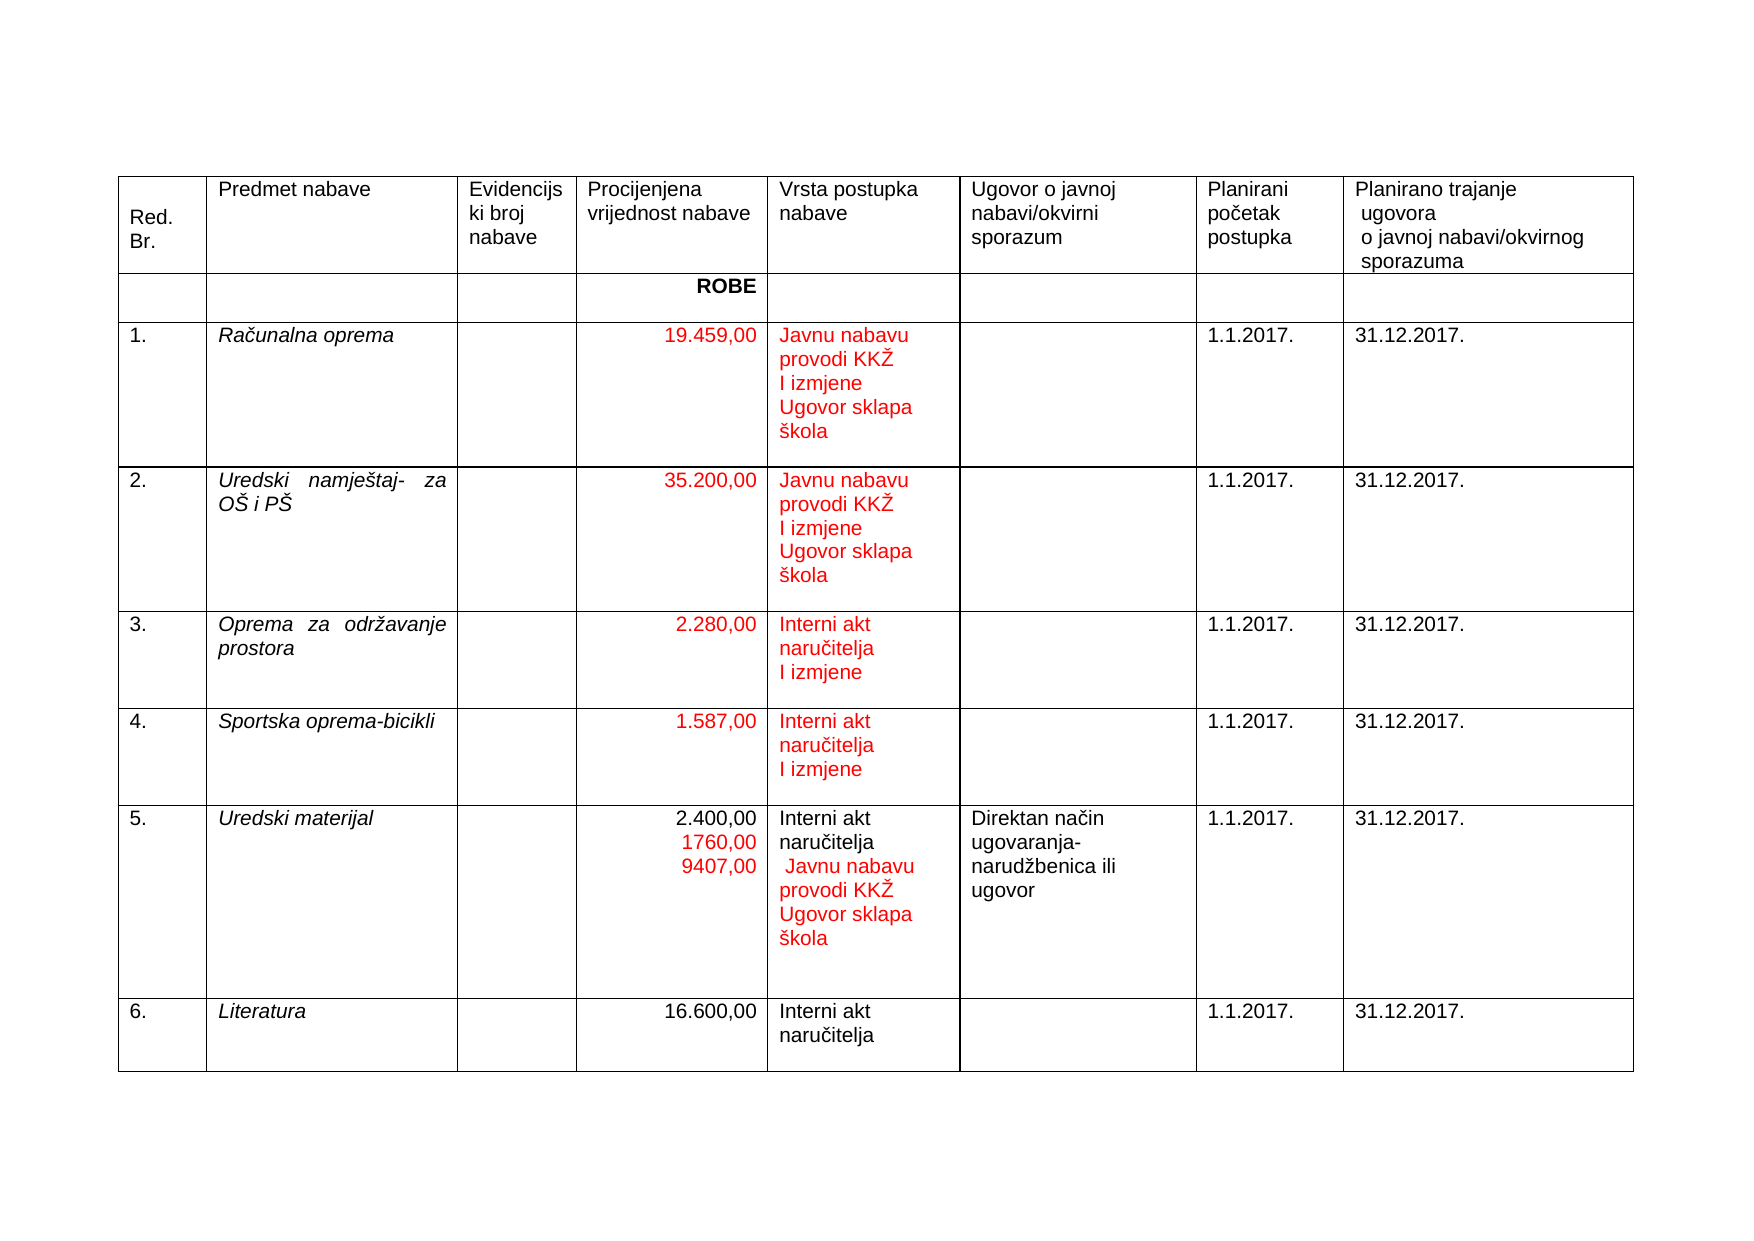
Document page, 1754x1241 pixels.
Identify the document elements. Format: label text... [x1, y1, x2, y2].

table_header Red. Br. [119, 177, 206, 273]
table_cell [768, 274, 959, 322]
table_cell Računalna oprema [207, 323, 457, 466]
table_cell [1344, 274, 1633, 322]
table_cell Oprema za održavanje prostora [207, 612, 457, 708]
table_cell Interni akt naručitelja [768, 999, 959, 1071]
table_cell ROBE [577, 274, 767, 322]
table_header Procijenjena vrijednost nabave [577, 177, 767, 273]
table_cell [119, 274, 206, 322]
table_cell 1.1.2017. [1197, 709, 1343, 805]
table_cell 3. [119, 612, 206, 708]
table_cell 1.587,00 [577, 709, 767, 805]
table_cell Interni akt naručitelja I izmjene [768, 709, 959, 805]
table_header Planirano trajanje ugovora o javnoj nabavi/okvirnog sporazuma [1344, 177, 1633, 273]
table_cell [961, 323, 1196, 466]
table_cell [961, 709, 1196, 805]
table_cell Interni akt naručitelja Javnu nabavu provodi KKŽ Ugovor sklapa škola [768, 806, 959, 998]
table_cell 1.1.2017. [1197, 323, 1343, 466]
table_cell 31.12.2017. [1344, 468, 1633, 611]
table_cell 2. [119, 468, 206, 611]
table_cell Uredski namještaj- za OŠ i PŠ [207, 468, 457, 611]
table_cell [1197, 274, 1343, 322]
table_cell [458, 274, 576, 322]
table_cell [207, 274, 457, 322]
table_cell 31.12.2017. [1344, 999, 1633, 1071]
table_cell [961, 612, 1196, 708]
table_header Evidencijski broj nabave [458, 177, 576, 273]
table_cell Sportska oprema-bicikli [207, 709, 457, 805]
table_cell Literatura [207, 999, 457, 1071]
table_cell [458, 709, 576, 805]
table_cell [961, 468, 1196, 611]
table_cell 1.1.2017. [1197, 806, 1343, 998]
table_cell [458, 323, 576, 466]
table_header Predmet nabave [207, 177, 457, 273]
table_cell 1.1.2017. [1197, 612, 1343, 708]
table_cell [458, 806, 576, 998]
table_cell 4. [119, 709, 206, 805]
table_cell Uredski materijal [207, 806, 457, 998]
table_cell Javnu nabavu provodi KKŽ I izmjene Ugovor sklapa škola [768, 468, 959, 611]
table_cell 1.1.2017. [1197, 999, 1343, 1071]
table_cell [458, 999, 576, 1071]
table_cell 31.12.2017. [1344, 709, 1633, 805]
table_cell 2.280,00 [577, 612, 767, 708]
table_cell Javnu nabavu provodi KKŽ I izmjene Ugovor sklapa škola [768, 323, 959, 466]
table_cell 16.600,00 [577, 999, 767, 1071]
table_cell 31.12.2017. [1344, 806, 1633, 998]
table_header Planirani početak postupka [1197, 177, 1343, 273]
table_cell 31.12.2017. [1344, 612, 1633, 708]
table_cell 5. [119, 806, 206, 998]
table_cell [458, 468, 576, 611]
table_cell Direktan način ugovaranja-narudžbenica ili ugovor [961, 806, 1196, 998]
table_cell 2.400,00 1760,00 9407,00 [577, 806, 767, 998]
table_cell 1.1.2017. [1197, 468, 1343, 611]
table_header Ugovor o javnoj nabavi/okvirni sporazum [961, 177, 1196, 273]
table_cell 35.200,00 [577, 468, 767, 611]
table_cell 6. [119, 999, 206, 1071]
table_cell 31.12.2017. [1344, 323, 1633, 466]
table_cell 1. [119, 323, 206, 466]
table_header Vrsta postupka nabave [768, 177, 959, 273]
table_cell [961, 274, 1196, 322]
table_cell 19.459,00 [577, 323, 767, 466]
table_cell [458, 612, 576, 708]
table_cell Interni akt naručitelja I izmjene [768, 612, 959, 708]
table_cell [961, 999, 1196, 1071]
